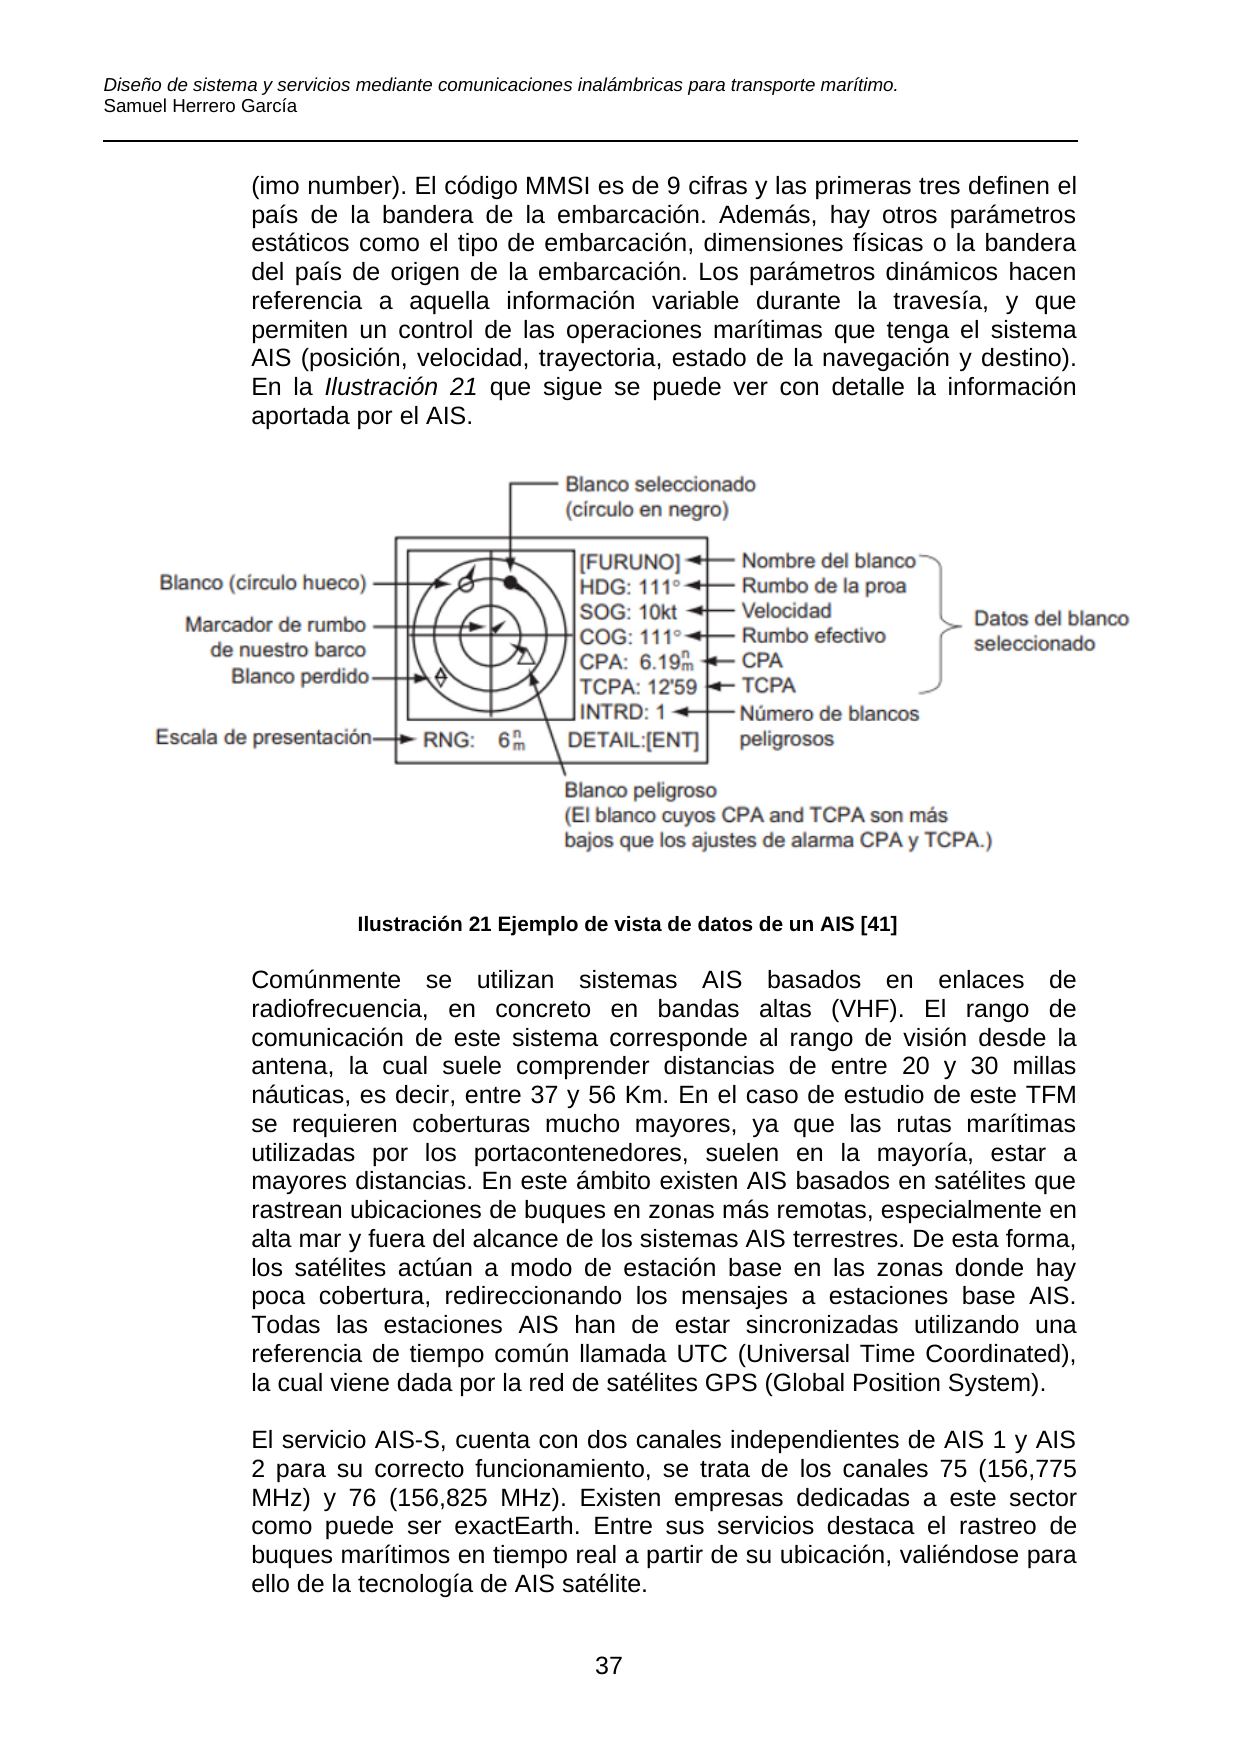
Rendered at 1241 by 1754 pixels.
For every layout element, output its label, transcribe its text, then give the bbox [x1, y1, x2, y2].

text Comúnmente se utilizan sistemas AIS basados en enlaces de radiofrecuencia, en concreto en bandas altas (VHF). El rango de comunicación de este sistema corresponde al rango de visión desde la antena, la cual suele comprender distancias de entre 20 y 30 millas náuticas, es decir, entre 37 y 56 Km. En el caso de estudio de este TFM se requieren coberturas mucho mayores, ya que las rutas marítimas utilizadas por los portacontenedores, suelen en la mayoría, estar a mayores distancias. En este ámbito existen AIS basados en satélites que rastrean ubicaciones de buques en zonas más remotas, especialmente en alta mar y fuera del alcance de los sistemas AIS terrestres. De esta forma, los satélites actúan a modo de estación base en las zonas donde hay poca cobertura, redireccionando los mensajes a estaciones base AIS. Todas las estaciones AIS han de estar sincronizadas utilizando una referencia de tiempo común llamada UTC (Universal Time Coordinated), la cual viene dada por la red de satélites GPS (Global Position System). [251, 965, 1078, 1396]
text Ilustración 21 Ejemplo de vista de datos de un AIS [41] [177, 912, 1078, 936]
picture [132, 458, 1145, 884]
text El servicio AIS-S, cuenta con dos canales independientes de AIS 1 y AIS 2 para su correcto funcionamiento, se trata de los canales 75 (156,775 MHz) y 76 (156,825 MHz). Existen empresas dedicadas a este sector como puede ser exactEarth. Entre sus servicios destaca el rastreo de buques marítimos en tiempo real a partir de su ubicación, valiéndose para ello de la tecnología de AIS satélite. [251, 1425, 1078, 1597]
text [251, 171, 1078, 429]
